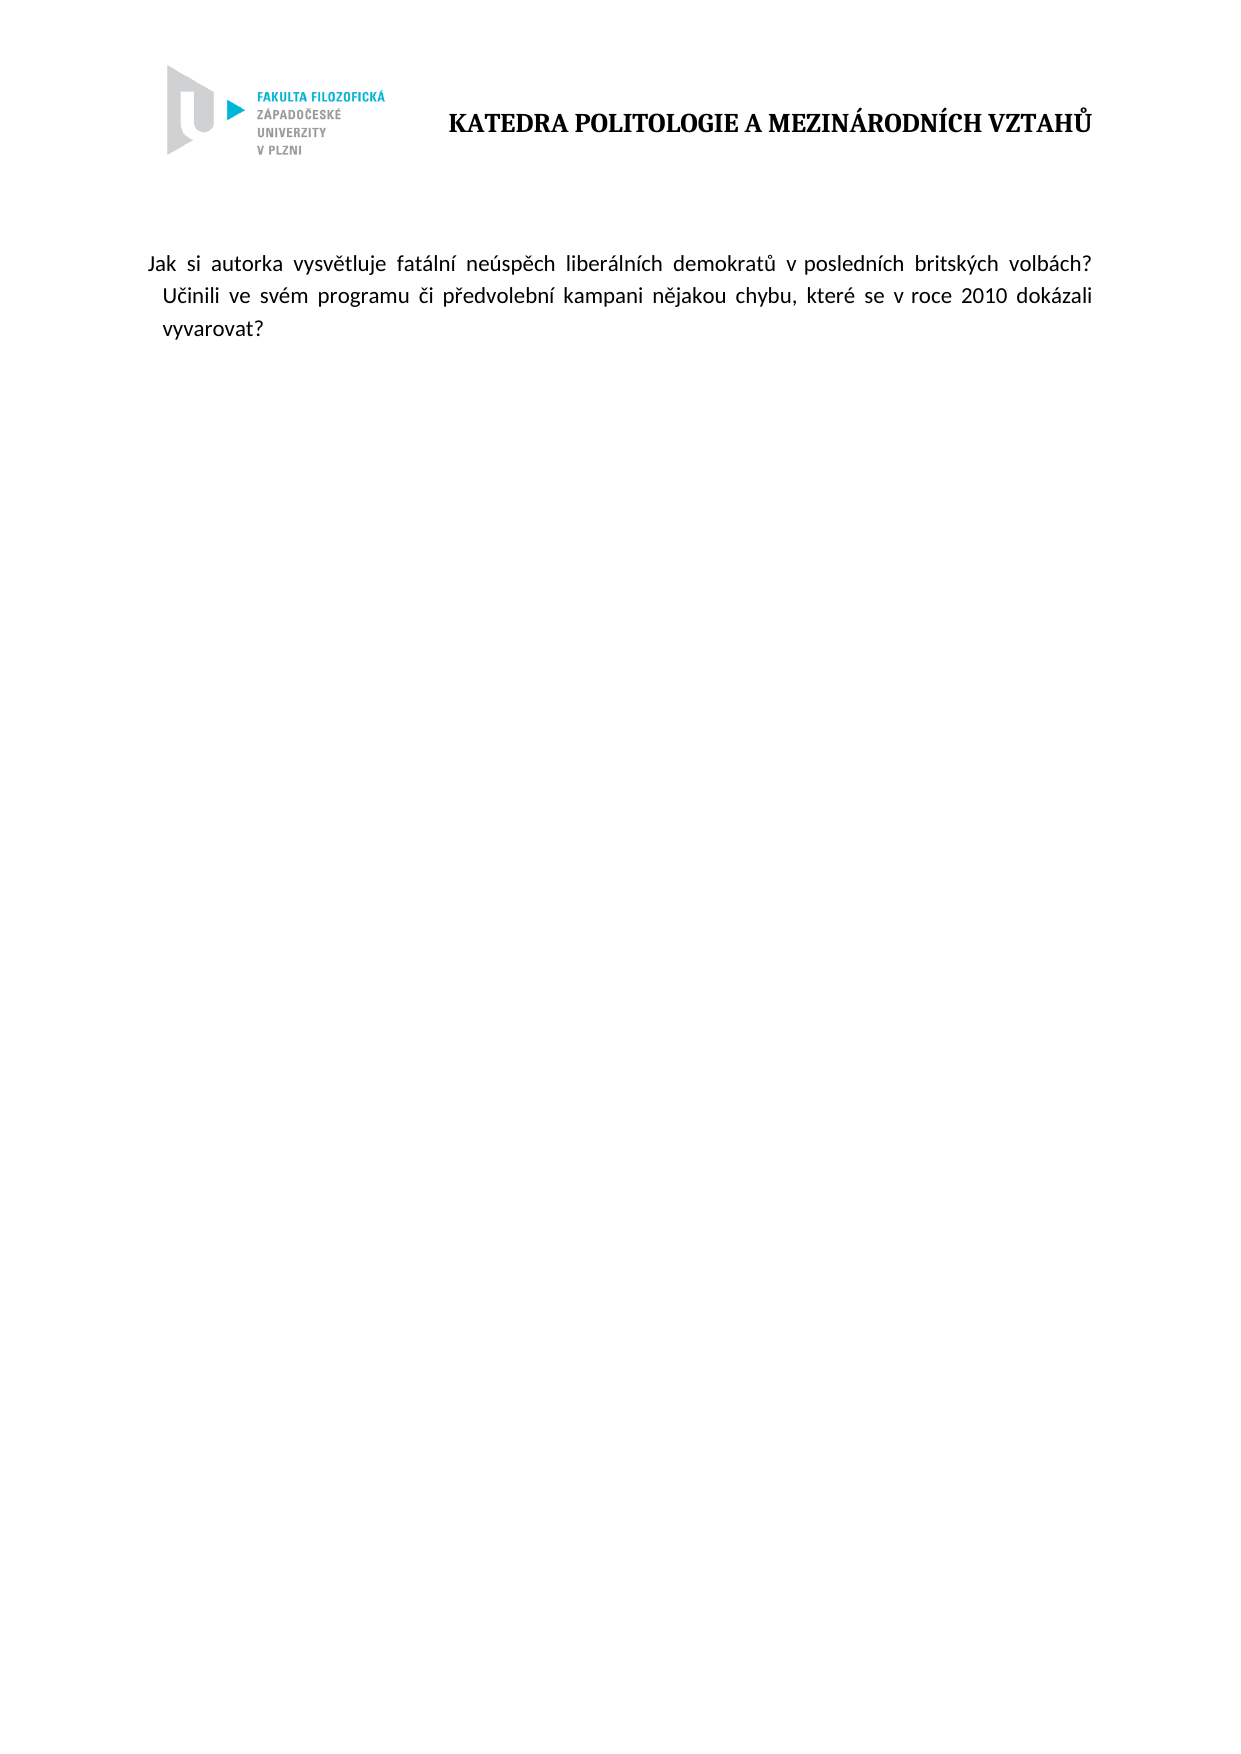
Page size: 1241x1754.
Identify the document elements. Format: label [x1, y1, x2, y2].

picture [146, 44, 422, 192]
